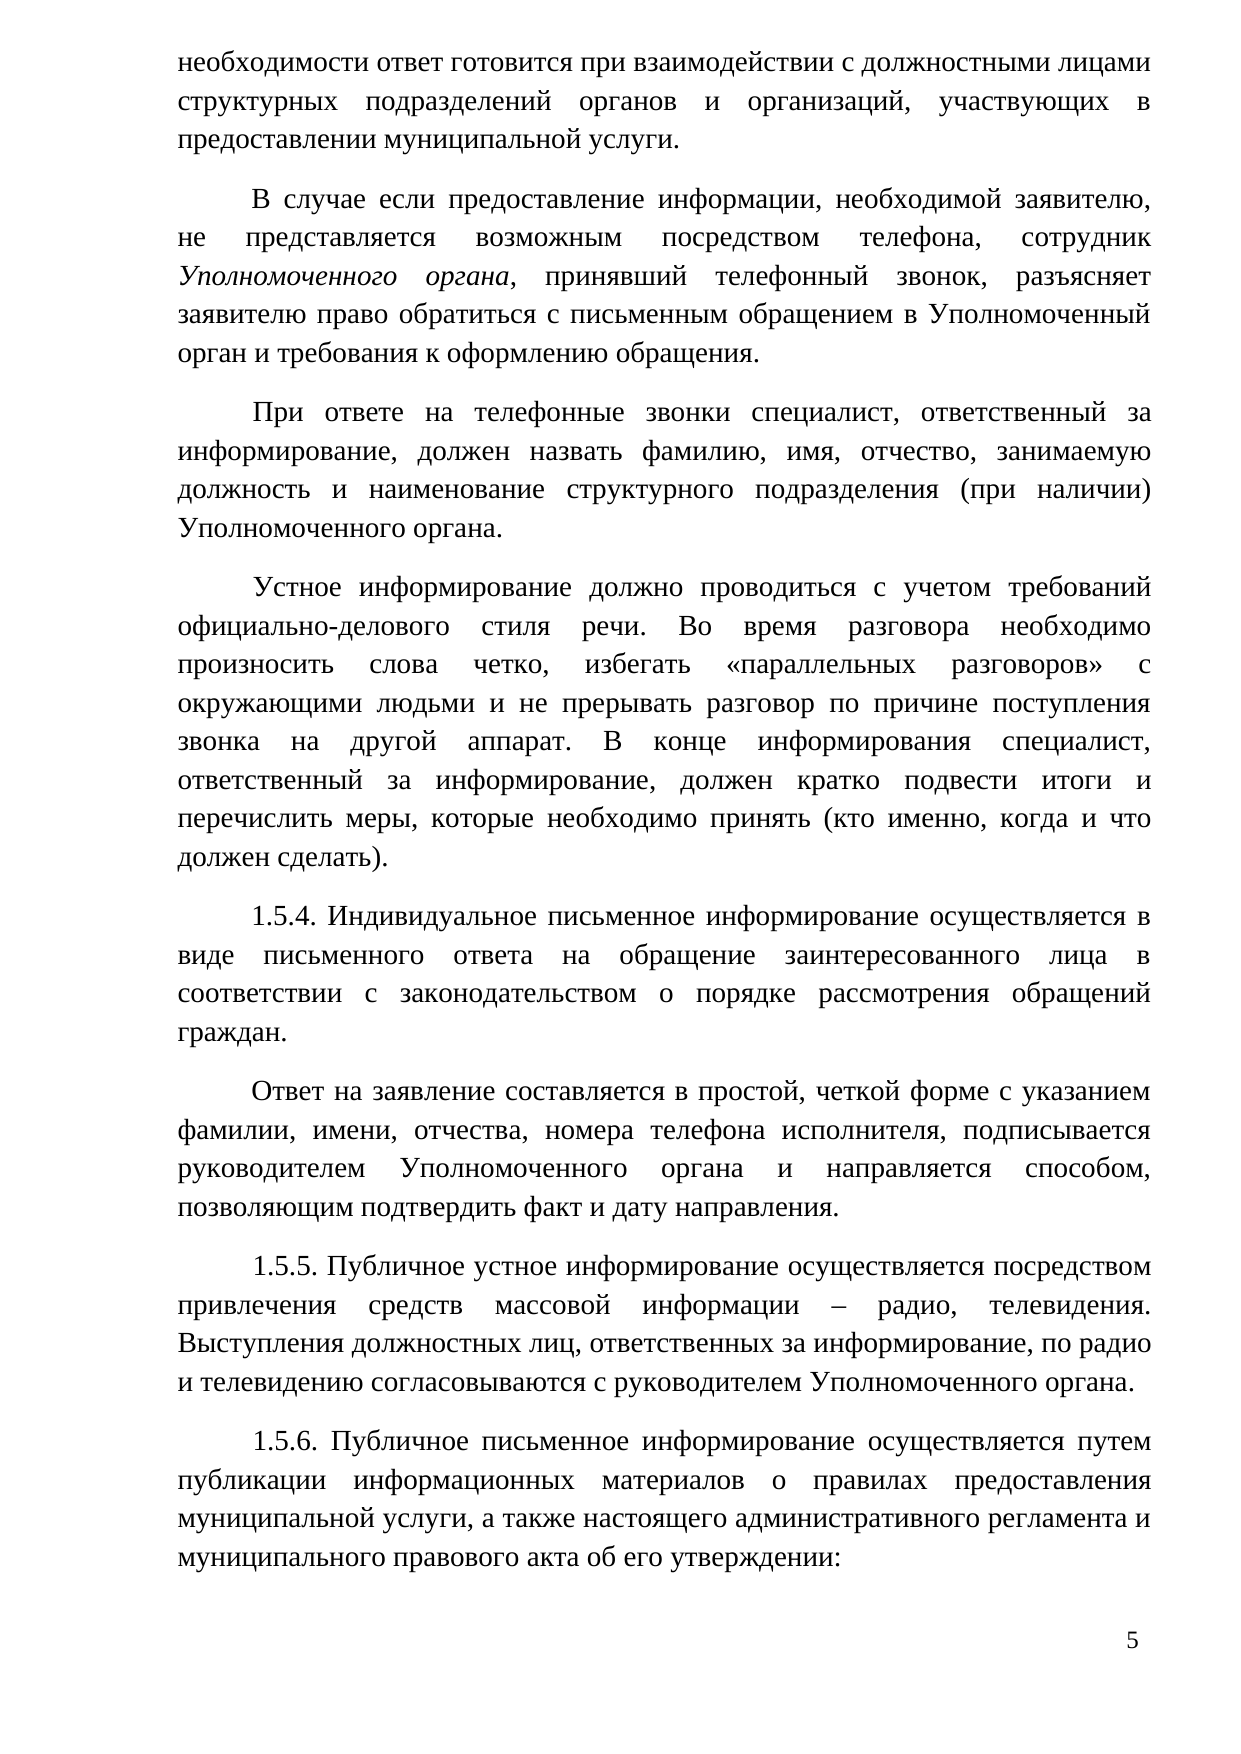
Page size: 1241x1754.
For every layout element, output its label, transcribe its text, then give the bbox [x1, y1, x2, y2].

text 1.5.5. Публичное устное информирование осуществляется посредством привлечения средств массовой информации – радио, телевидения. Выступления должностных лиц, ответственных за информирование, по радио и телевидению согласовываются с руководителем Уполномоченного органа. [177, 1248, 1152, 1398]
text 1.5.6. Публичное письменное информирование осуществляется путем публикации информационных материалов о правилах предоставления муниципальной услуги, а также настоящего административного регламента и муниципального правового акта об его утверждении: [177, 1423, 1152, 1573]
text Ответ на заявление составляется в простой, четкой форме с указанием фамилии, имени, отчества, номера телефона исполнителя, подписывается руководителем Уполномоченного органа и направляется способом, позволяющим подтвердить факт и дату направления. [177, 1073, 1152, 1223]
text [177, 44, 1152, 155]
text Устное информирование должно проводиться с учетом требований официально-делового стиля речи. Во время разговора необходимо произносить слова четко, избегать «параллельных разговоров» с окружающими людьми и не прерывать разговор по причине поступления звонка на другой аппарат. В конце информирования специалист, ответственный за информирование, должен кратко подвести итоги и перечислить меры, которые необходимо принять (кто именно, когда и что должен сделать). [177, 569, 1152, 873]
text 1.5.4. Индивидуальное письменное информирование осуществляется в виде письменного ответа на обращение заинтересованного лица в соответствии с законодательством о порядке рассмотрения обращений граждан. [177, 898, 1152, 1048]
text В случае если предоставление информации, необходимой заявителю, не представляется возможным посредством телефона, сотрудник Уполномоченного органа, принявший телефонный звонок, разъясняет заявителю право обратиться с письменным обращением в Уполномоченный орган и требования к оформлению обращения. [177, 181, 1152, 368]
text При ответе на телефонные звонки специалист, ответственный за информирование, должен назвать фамилию, имя, отчество, занимаемую должность и наименование структурного подразделения (при наличии) Уполномоченного органа. [177, 394, 1152, 543]
